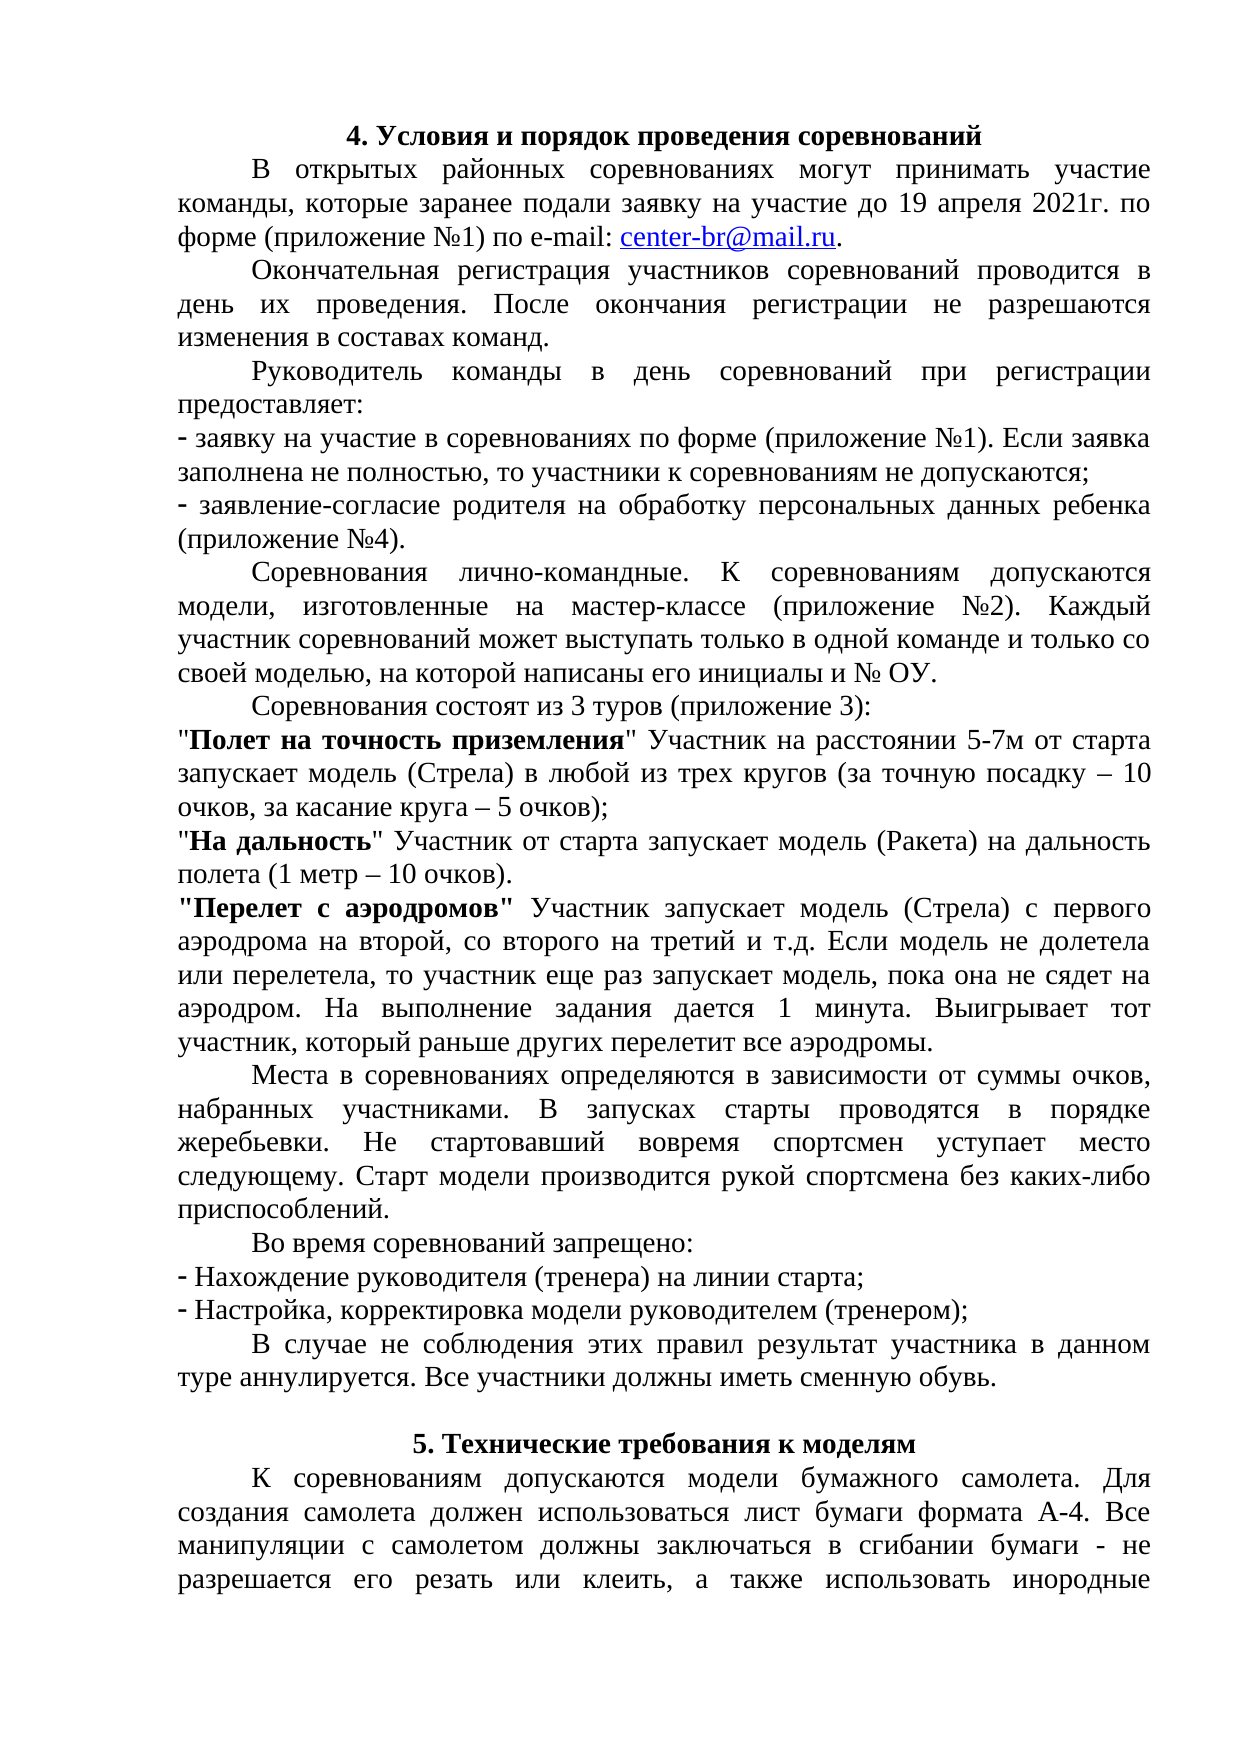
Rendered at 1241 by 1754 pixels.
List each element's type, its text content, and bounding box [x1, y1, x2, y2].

text 4. Условия и порядок проведения соревнований [177, 118, 1152, 152]
text заявление-согласие родителя на обработку персональных данных ребенка (приложение №4). [177, 487, 1152, 554]
text Соревнования лично-командные. К соревнованиям допускаются модели, изготовленные на мастер-классе (приложение №2). Каждый участник соревнований может выступать только в одной команде и только со своей моделью, на которой написаны его инициалы и № ОУ. [177, 554, 1152, 688]
text Руководитель команды в день соревнований при регистрации предоставляет: [177, 353, 1152, 420]
text "На дальность" Участник от старта запускает модель (Ракета) на дальность полета (1 метр – 10 очков). [177, 823, 1152, 890]
text Во время соревнований запрещено: [177, 1225, 1152, 1259]
text Настройка, корректировка модели руководителем (тренером); [177, 1292, 1152, 1326]
text "Полет на точность приземления" Участник на расстоянии 5-7м от старта запускает модель (Стрела) в любой из трех кругов (за точную посадку – 10 очков, за касание круга – 5 очков); [177, 722, 1152, 823]
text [177, 1460, 1152, 1594]
text "Перелет с аэродромов" Участник запускает модель (Стрела) с первого аэродрома на второй, со второго на третий и т.д. Если модель не долетела или перелетела, то участник еще раз запускает модель, пока она не сядет на аэродром. На выполнение задания дается 1 минута. Выигрывает тот участник, который раньше других перелетит все аэродромы. [177, 890, 1152, 1057]
text Нахождение руководителя (тренера) на линии старта; [177, 1259, 1152, 1292]
text Окончательная регистрация участников соревнований проводится в день их проведения. После окончания регистрации не разрешаются изменения в составах команд. [177, 252, 1152, 353]
text В случае не соблюдения этих правил результат участника в данном туре аннулируется. Все участники должны иметь сменную обувь. [177, 1326, 1152, 1393]
text Места в соревнованиях определяются в зависимости от суммы очков, набранных участниками. В запусках старты проводятся в порядке жеребьевки. Не стартовавший вовремя спортсмен уступает место следующему. Старт модели производится рукой спортсмена без каких-либо приспособлений. [177, 1057, 1152, 1225]
text В открытых районных соревнованиях могут принимать участие команды, которые заранее подали заявку на участие до 19 апреля 2021г. по форме (приложение №1) по e-mail: center-br@mail.ru. [177, 152, 1152, 252]
text заявку на участие в соревнованиях по форме (приложение №1). Если заявка заполнена не полностью, то участники к соревнованиям не допускаются; [177, 420, 1152, 487]
text Соревнования состоят из 3 туров (приложение 3): [177, 688, 1152, 722]
text 5. Технические требования к моделям [177, 1427, 1152, 1460]
